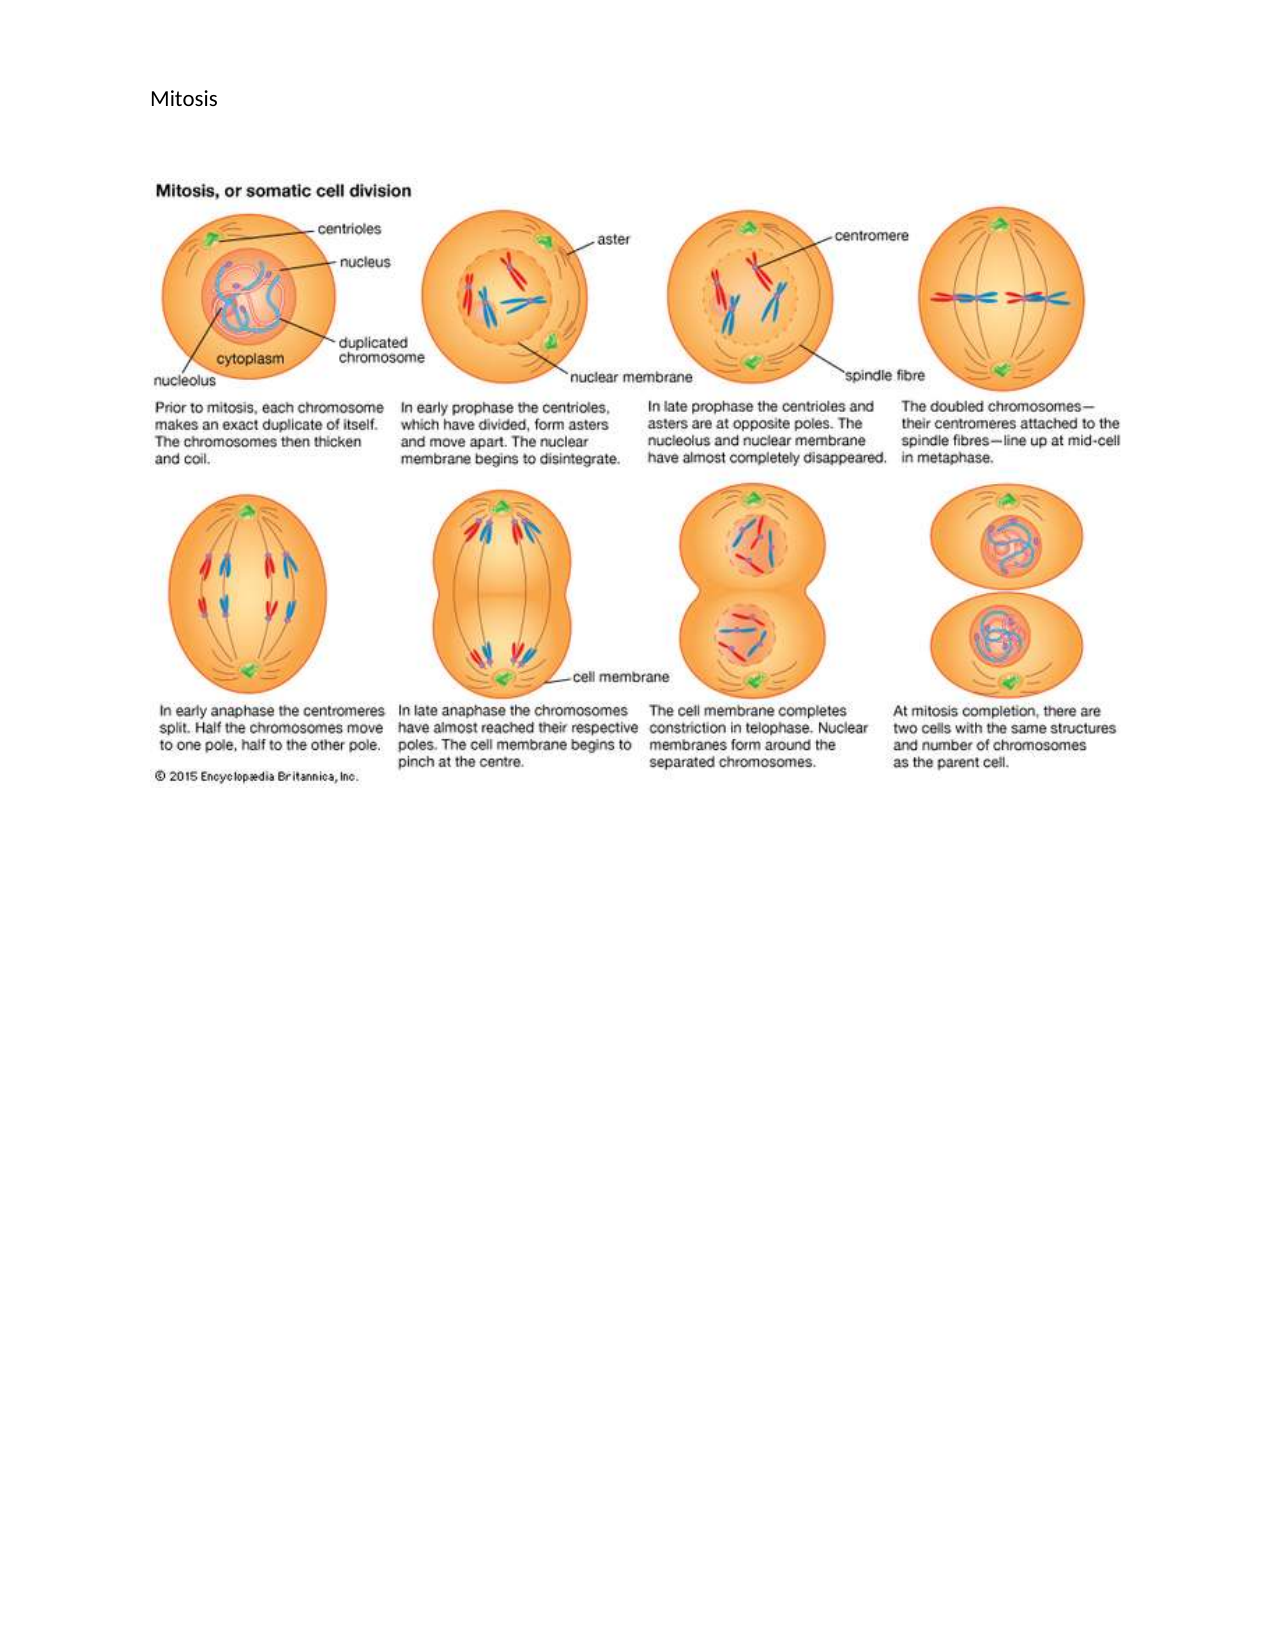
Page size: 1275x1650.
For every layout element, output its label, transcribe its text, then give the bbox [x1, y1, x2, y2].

text Mitosis [150, 84, 1125, 112]
picture [150, 178, 1125, 788]
